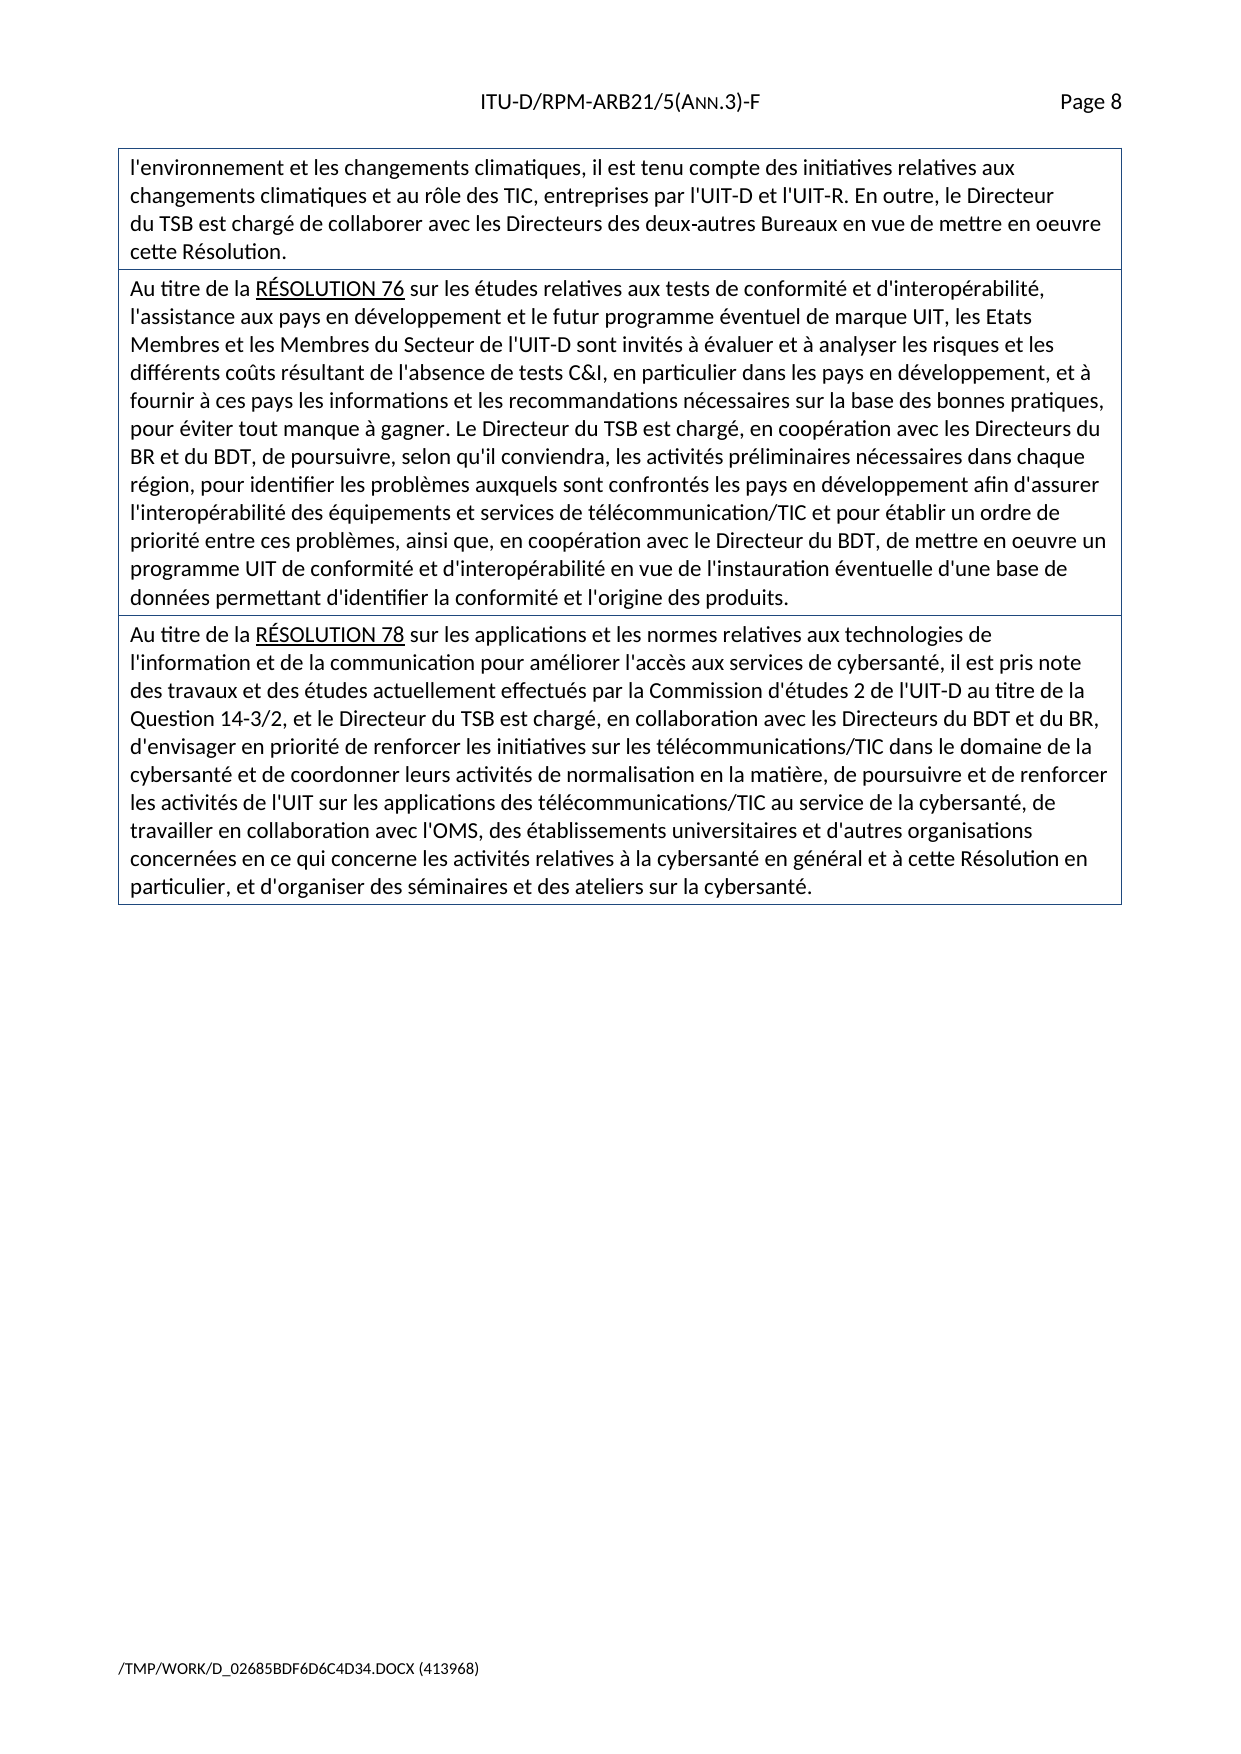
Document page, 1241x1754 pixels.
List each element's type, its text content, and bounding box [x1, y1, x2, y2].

table_cell Au titre de la RÉSOLUTION 76 sur les études relatives aux tests de conformité et d'interopérabilité, l'assistance aux pays en développement et le futur programme éventuel de marque UIT, les Etats Membres et les Membres du Secteur de l'UIT-D sont invités à évaluer et à analyser les risques et les différents coûts résultant de l'absence de tests C&I, en particulier dans les pays en développement, et à fournir à ces pays les informations et les recommandations nécessaires sur la base des bonnes pratiques, pour éviter tout manque à gagner. Le Directeur du TSB est chargé, en coopération avec les Directeurs du BR et du BDT, de poursuivre, selon qu'il conviendra, les activités préliminaires nécessaires dans chaque région, pour identifier les problèmes auxquels sont confrontés les pays en développement afin d'assurer l'interopérabilité des équipements et services de télécommunication/TIC et pour établir un ordre de priorité entre ces problèmes, ainsi que, en coopération avec le Directeur du BDT, de mettre en oeuvre un programme UIT de conformité et d'interopérabilité en vue de l'instauration éventuelle d'une base de données permettant d'identifier la conformité et l'origine des produits. [119, 270, 1121, 615]
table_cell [119, 149, 1121, 269]
table_cell Au titre de la RÉSOLUTION 78 sur les applications et les normes relatives aux technologies de l'information et de la communication pour améliorer l'accès aux services de cybersanté, il est pris note des travaux et des études actuellement effectués par la Commission d'études 2 de l'UIT-D au titre de la Question 14-3/2, et le Directeur du TSB est chargé, en collaboration avec les Directeurs du BDT et du BR, d'envisager en priorité de renforcer les initiatives sur les télécommunications/TIC dans le domaine de la cybersanté et de coordonner leurs activités de normalisation en la matière, de poursuivre et de renforcer les activités de l'UIT sur les applications des télécommunications/TIC au service de la cybersanté, de travailler en collaboration avec l'OMS, des établissements universitaires et d'autres organisations concernées en ce qui concerne les activités relatives à la cybersanté en général et à cette Résolution en particulier, et d'organiser des séminaires et des ateliers sur la cybersanté. [119, 616, 1121, 904]
